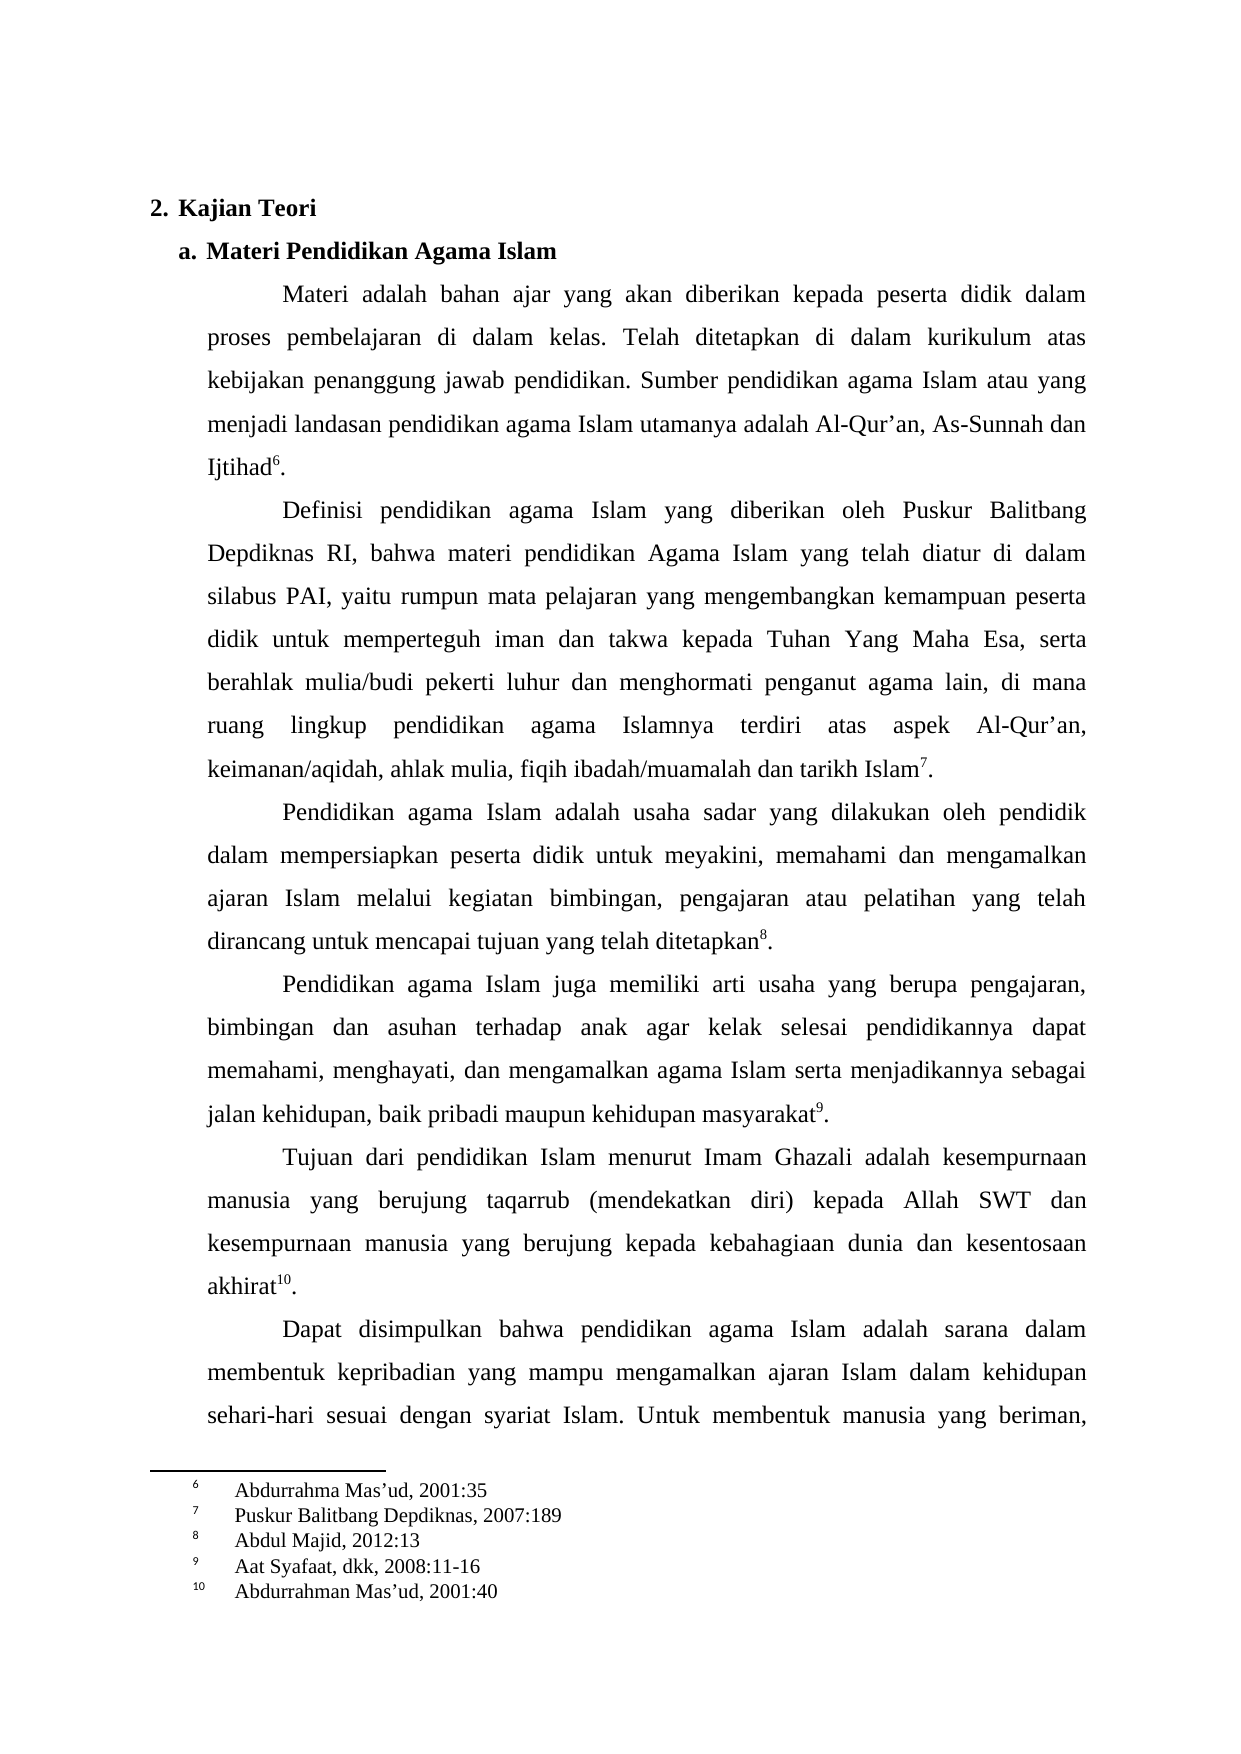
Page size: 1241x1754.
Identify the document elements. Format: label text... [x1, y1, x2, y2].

list Materi Pendidikan Agama Islam [178, 236, 1087, 265]
list Materi adalah bahan ajar yang akan diberikan kepada peserta didik dalam proses pembelajaran di dalam kelas. Telah ditetapkan di dalam kurikulum atas kebijakan penanggung jawab pendidikan. Sumber pendidikan agama Islam atau yang menjadi landasan pendidikan agama Islam utamanya adalah Al-Qur’an, As-Sunnah dan Ijtihad. [207, 279, 1087, 481]
list Definisi pendidikan agama Islam yang diberikan oleh Puskur Balitbang Depdiknas RI, bahwa materi pendidikan Agama Islam yang telah diatur di dalam silabus PAI, yaitu rumpun mata pelajaran yang mengembangkan kemampuan peserta didik untuk memperteguh iman dan takwa kepada Tuhan Yang Maha Esa, serta berahlak mulia/budi pekerti luhur dan menghormati penganut agama lain, di mana ruang lingkup pendidikan agama Islamnya terdiri atas aspek Al-Qur’an, keimanan/aqidah, ahlak mulia, fiqih ibadah/muamalah dan tarikh Islam. [207, 495, 1087, 782]
list Tujuan dari pendidikan Islam menurut Imam Ghazali adalah kesempurnaan manusia yang berujung taqarrub (mendekatkan diri) kepada Allah SWT dan kesempurnaan manusia yang berujung kepada kebahagiaan dunia dan kesentosaan akhirat. [207, 1142, 1087, 1300]
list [207, 1314, 1087, 1429]
list Pendidikan agama Islam juga memiliki arti usaha yang berupa pengajaran, bimbingan dan asuhan terhadap anak agar kelak selesai pendidikannya dapat memahami, menghayati, dan mengamalkan agama Islam serta menjadikannya sebagai jalan kehidupan, baik pribadi maupun kehidupan masyarakat. [207, 969, 1087, 1127]
list Kajian Teori [150, 193, 1087, 222]
list Pendidikan agama Islam adalah usaha sadar yang dilakukan oleh pendidik dalam mempersiapkan peserta didik untuk meyakini, memahami dan mengamalkan ajaran Islam melalui kegiatan bimbingan, pengajaran atau pelatihan yang telah dirancang untuk mencapai tujuan yang telah ditetapkan. [207, 797, 1087, 955]
